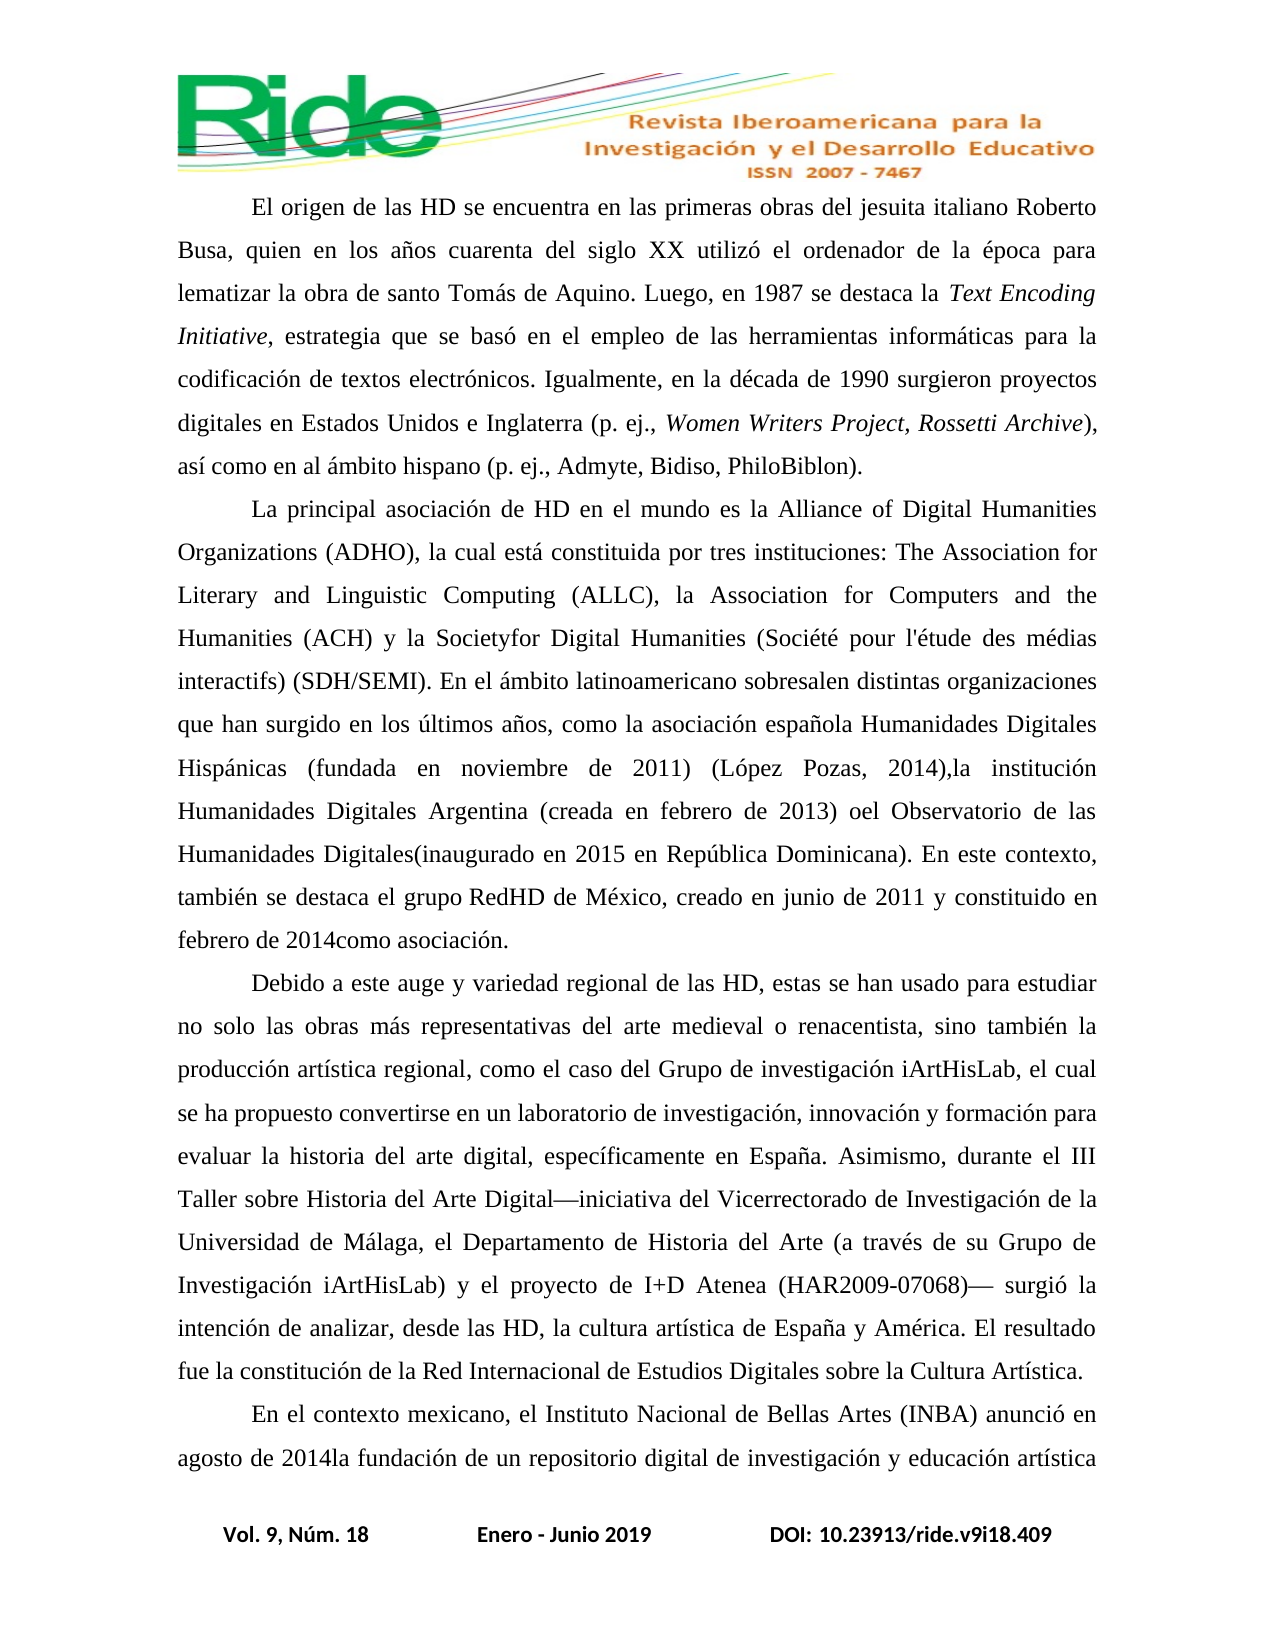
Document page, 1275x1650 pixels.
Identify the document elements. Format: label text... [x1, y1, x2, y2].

text El origen de las HD se encuentra en las primeras obras del jesuita italiano Roberto Busa, quien en los años cuarenta del siglo XX utilizó el ordenador de la época para lematizar la obra de santo Tomás de Aquino. Luego, en 1987 se destaca la Text Encoding Initiative, estrategia que se basó en el empleo de las herramientas informáticas para la codificación de textos electrónicos. Igualmente, en la década de 1990 surgieron proyectos digitales en Estados Unidos e Inglaterra (p. ej., Women Writers Project, Rossetti Archive), así como en al ámbito hispano (p. ej., Admyte, Bidiso, PhiloBiblon). [177, 192, 1098, 479]
text Debido a este auge y variedad regional de las HD, estas se han usado para estudiar no solo las obras más representativas del arte medieval o renacentista, sino también la producción artística regional, como el caso del Grupo de investigación iArtHisLab, el cual se ha propuesto convertirse en un laboratorio de investigación, innovación y formación para evaluar la historia del arte digital, específicamente en España. Asimismo, durante el III Taller sobre Historia del Arte Digital—iniciativa del Vicerrectorado de Investigación de la Universidad de Málaga, el Departamento de Historia del Arte (a través de su Grupo de Investigación iArtHisLab) y el proyecto de I+D Atenea (HAR2009-07068)— surgió la intención de analizar, desde las HD, la cultura artística de España y América. El resultado fue la constitución de la Red Internacional de Estudios Digitales sobre la Cultura Artística. [177, 968, 1098, 1385]
text La principal asociación de HD en el mundo es la Alliance of Digital Humanities Organizations (ADHO), la cual está constituida por tres instituciones: The Association for Literary and Linguistic Computing (ALLC), la Association for Computers and the Humanities (ACH) y la Societyfor Digital Humanities (Société pour l'étude des médias interactifs) (SDH/SEMI). En el ámbito latinoamericano sobresalen distintas organizaciones que han surgido en los últimos años, como la asociación española Humanidades Digitales Hispánicas (fundada en noviembre de 2011) (López Pozas, 2014),la institución Humanidades Digitales Argentina (creada en febrero de 2013) oel Observatorio de las Humanidades Digitales(inaugurado en 2015 en República Dominicana). En este contexto, también se destaca el grupo RedHD de México, creado en junio de 2011 y constituido en febrero de 2014como asociación. [177, 494, 1098, 954]
picture [177, 73, 1098, 182]
